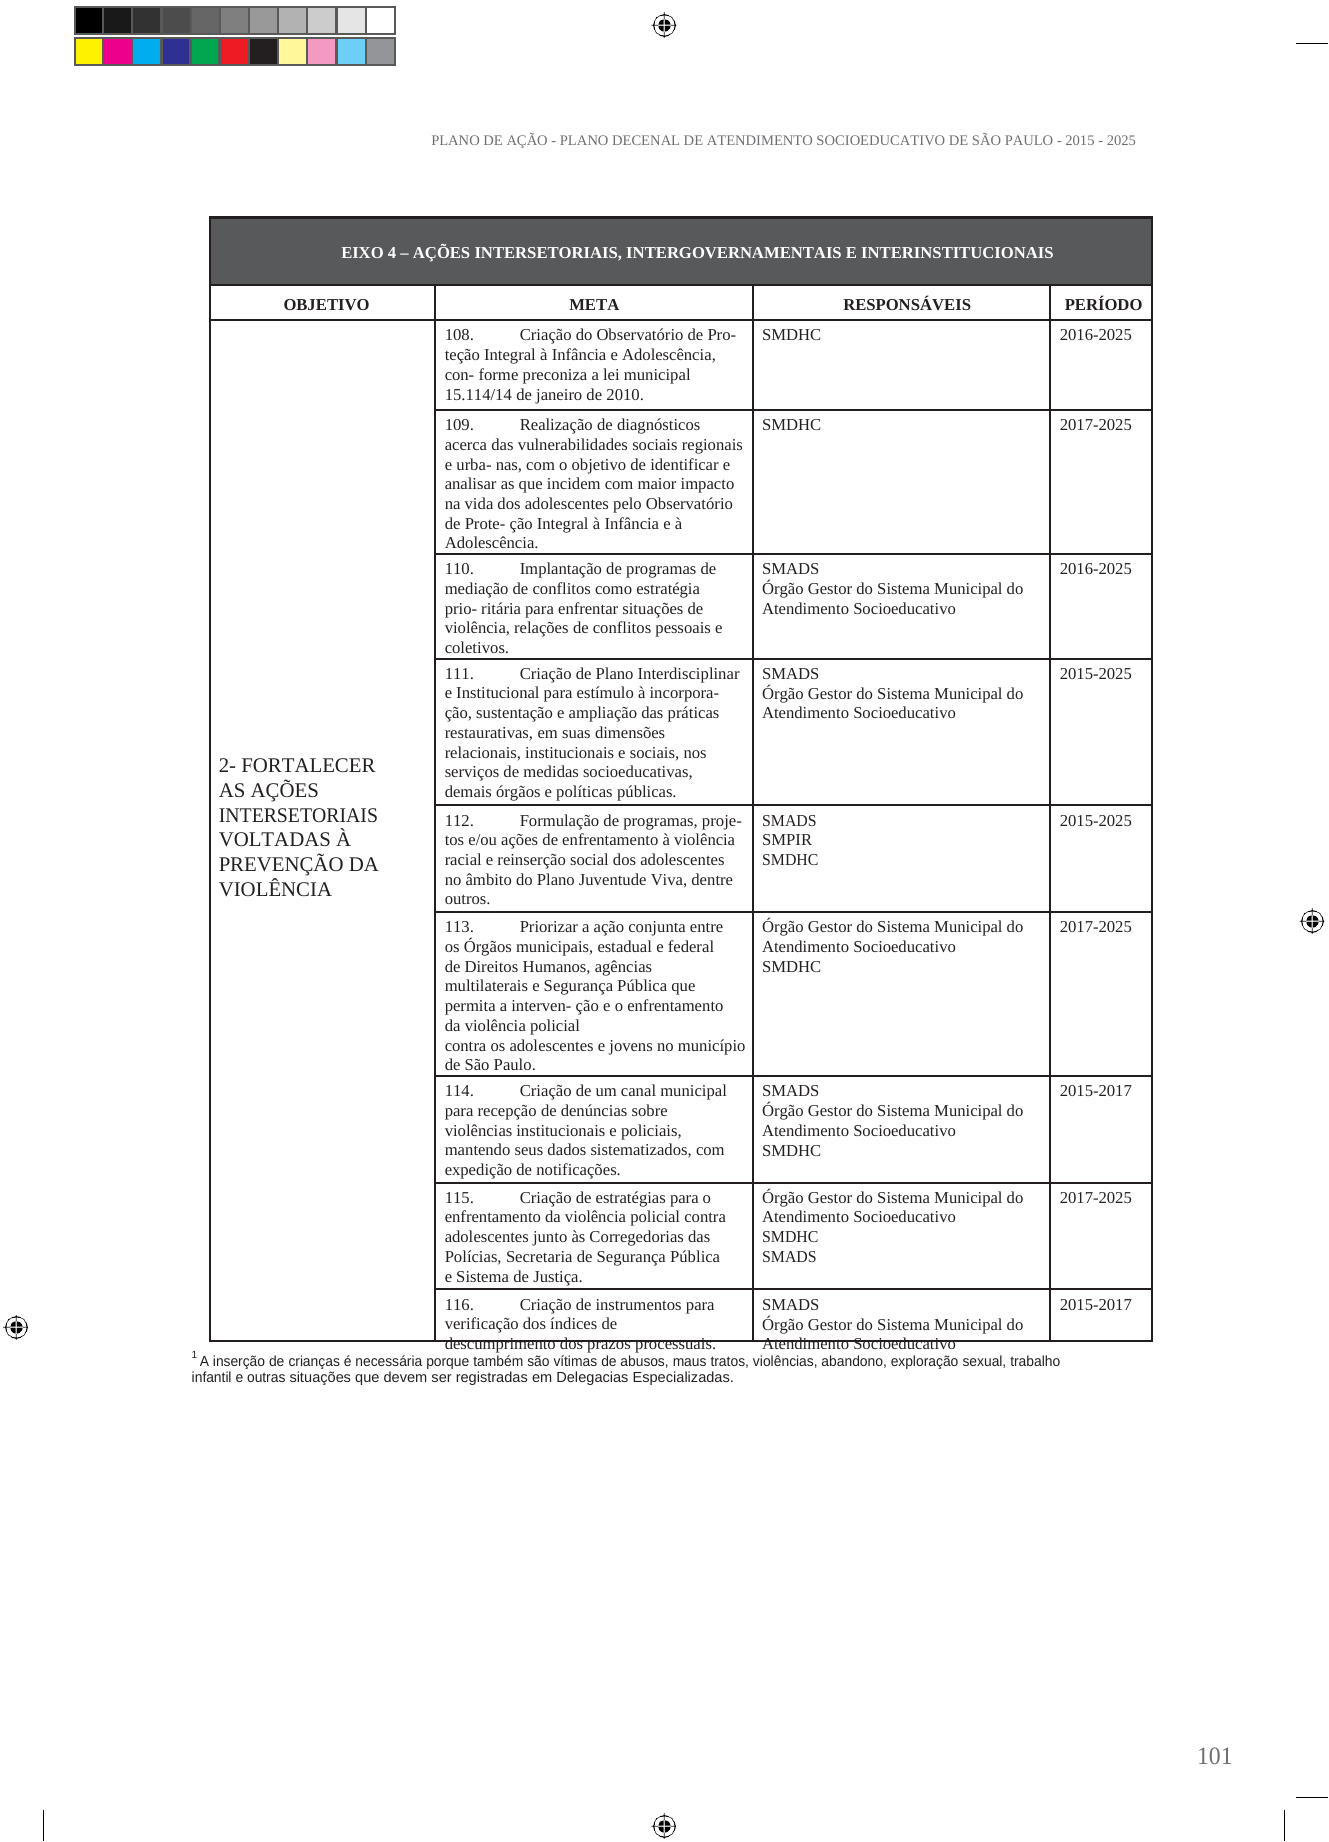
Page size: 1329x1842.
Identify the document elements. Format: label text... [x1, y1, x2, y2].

picture [651, 1813, 677, 1839]
text 1 A inserção de crianças é necessária porque também são vítimas de abusos, maus tratos, violências, abandono, exploração sexual, trabalho infantil e outras situações que devem ser registradas em Delegacias Especializadas. [191, 1349, 1099, 1386]
text PLANO DE AÇÃO - PLANO DECENAL DE ATENDIMENTO SOCIOEDUCATIVO DE SÃO PAULO - 2015 - 2025 [431, 131, 1284, 148]
picture [3, 1315, 29, 1340]
picture [1299, 908, 1325, 934]
picture [651, 12, 677, 38]
text 101 [46, 1741, 1232, 1770]
